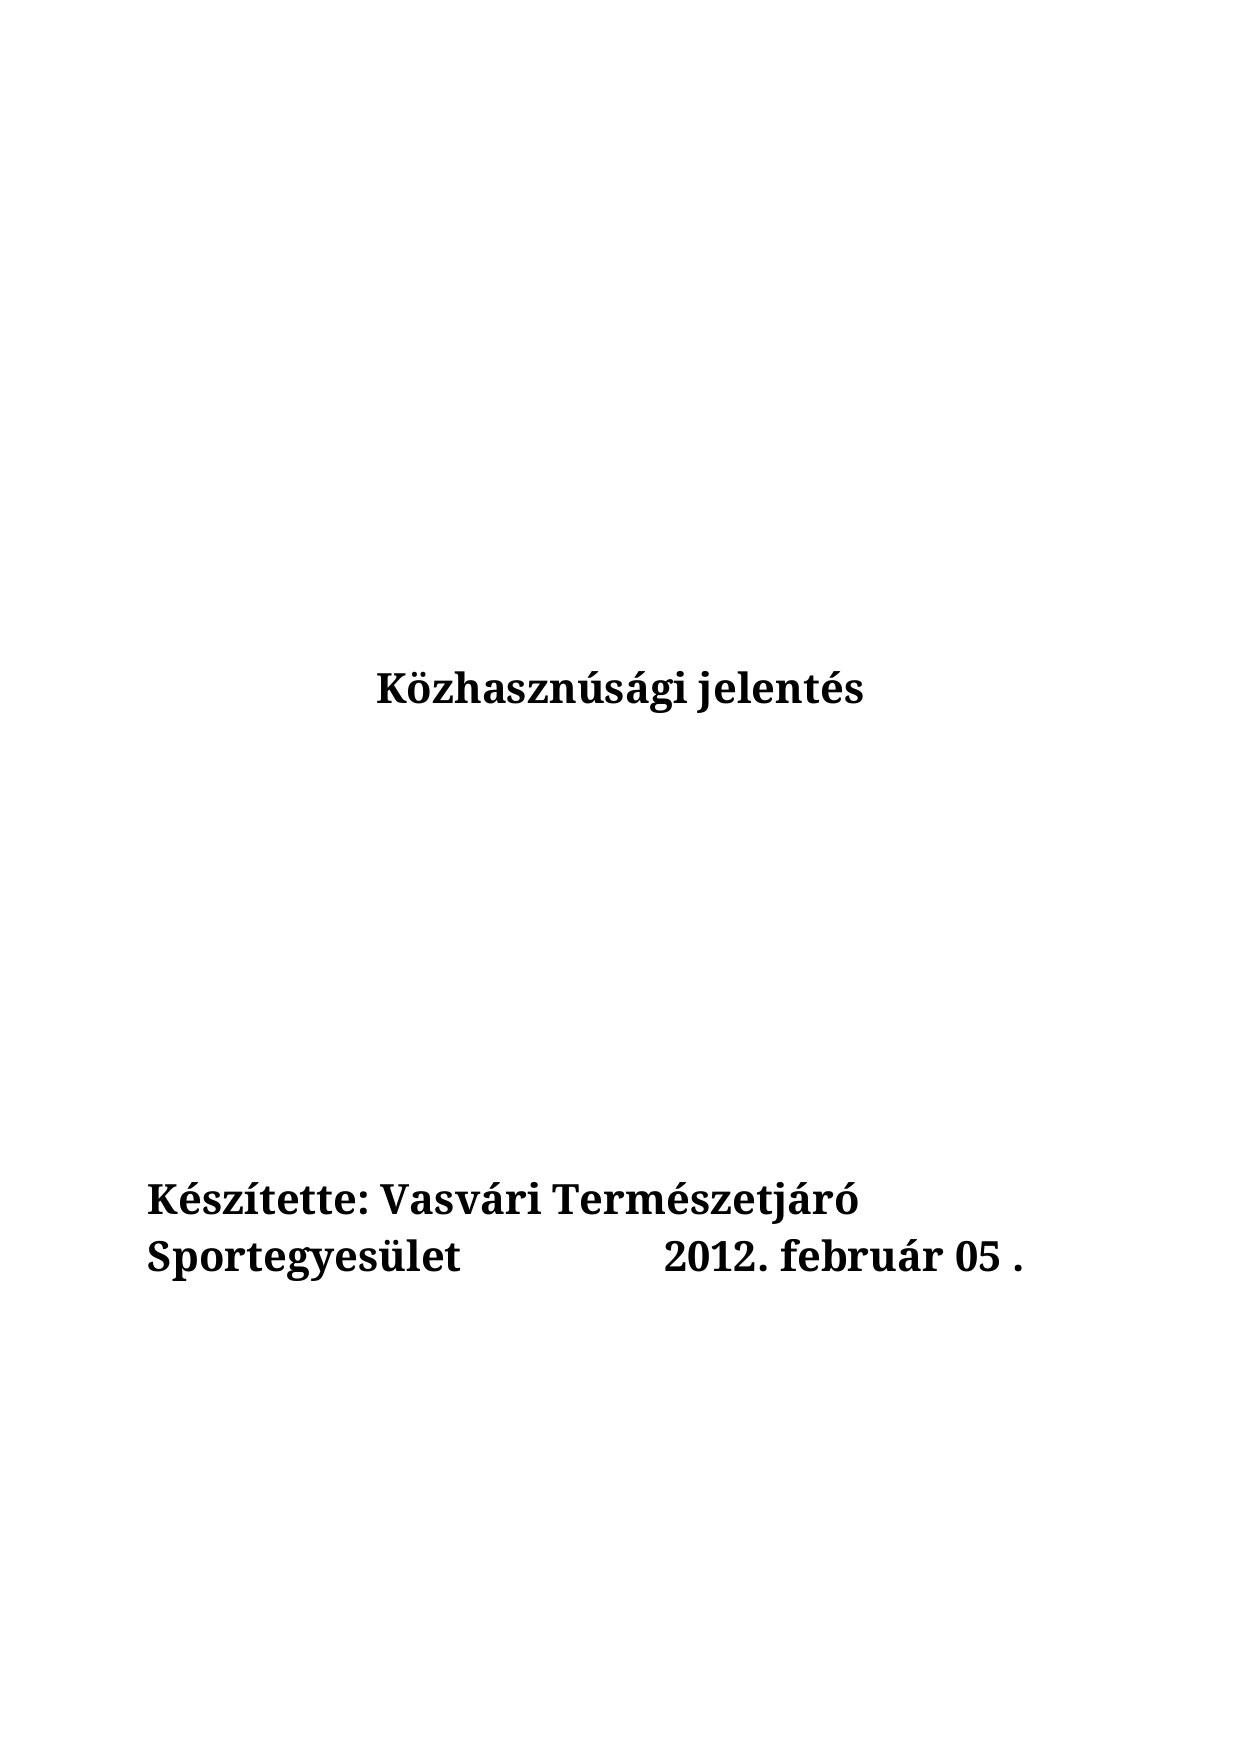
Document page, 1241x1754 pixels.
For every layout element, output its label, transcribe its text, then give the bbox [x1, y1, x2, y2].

text Közhasznúsági jelentés [148, 659, 1093, 716]
text Készítette: Vasvári Természetjáró Sportegyesület 2012. február 05 . [148, 1170, 1093, 1284]
